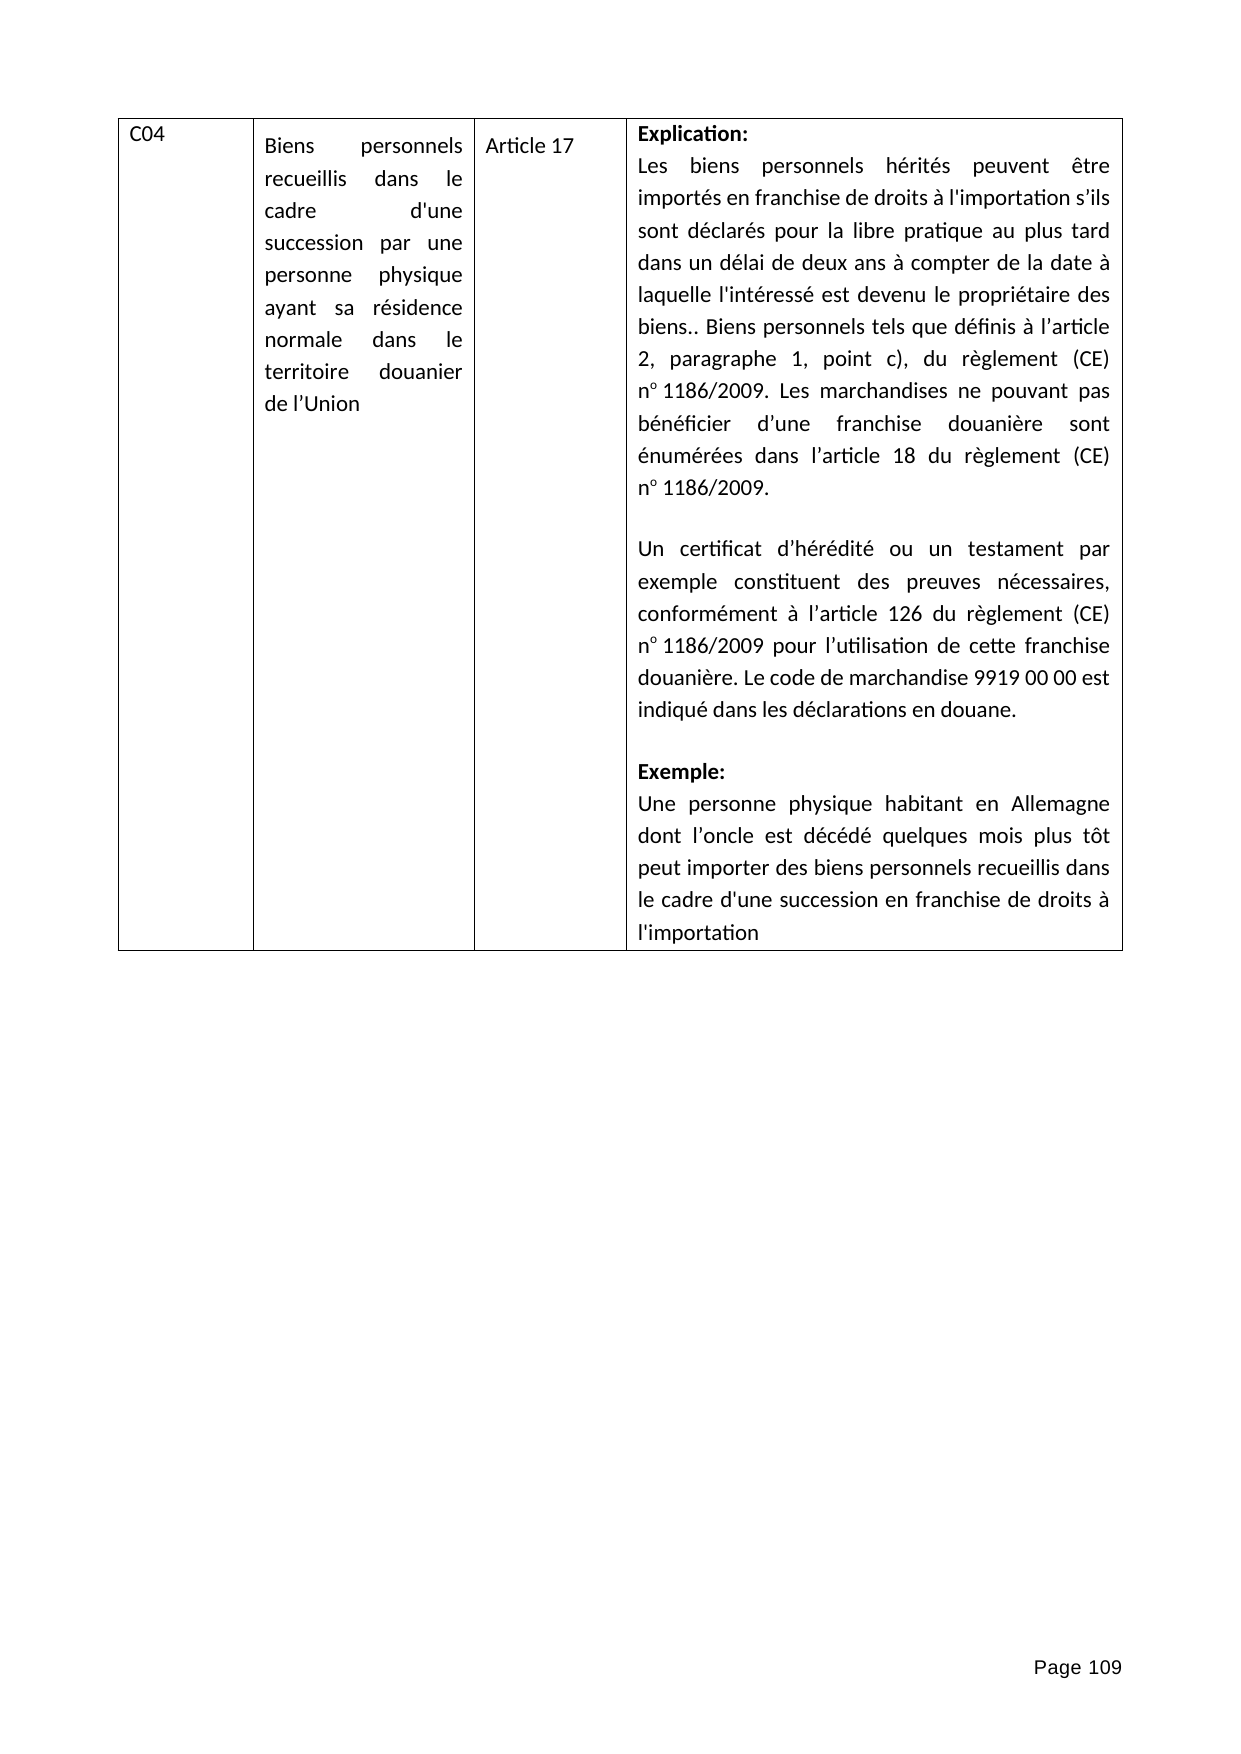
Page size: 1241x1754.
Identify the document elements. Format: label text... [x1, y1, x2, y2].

table_cell Article 17 [475, 119, 626, 950]
table_cell C04 [119, 119, 253, 950]
table_cell Biens personnels recueillis dans le cadre d'une succession par une personne physique ayant sa résidence normale dans le territoire douanier de l’Union [254, 119, 474, 950]
table_cell Explication: Les biens personnels hérités peuvent être importés en franchise de droits à l'importation s’ils sont déclarés pour la libre pratique au plus tard dans un délai de deux ans à compter de la date à laquelle l'intéressé est devenu le propriétaire des biens.. Biens personnels tels que définis à l’article 2, paragraphe 1, point c), du règlement (CE) no 1186/2009. Les marchandises ne pouvant pas bénéficier d’une franchise douanière sont énumérées dans l’article 18 du règlement (CE) no 1186/2009. Un certificat d’hérédité ou un testament par exemple constituent des preuves nécessaires, conformément à l’article 126 du règlement (CE) no 1186/2009 pour l’utilisation de cette franchise douanière. Le code de marchandise 9919 00 00 est indiqué dans les déclarations en douane. Exemple: Une personne physique habitant en Allemagne dont l’oncle est décédé quelques mois plus tôt peut importer des biens personnels recueillis dans le cadre d'une succession en franchise de droits à l'importation [627, 119, 1122, 950]
